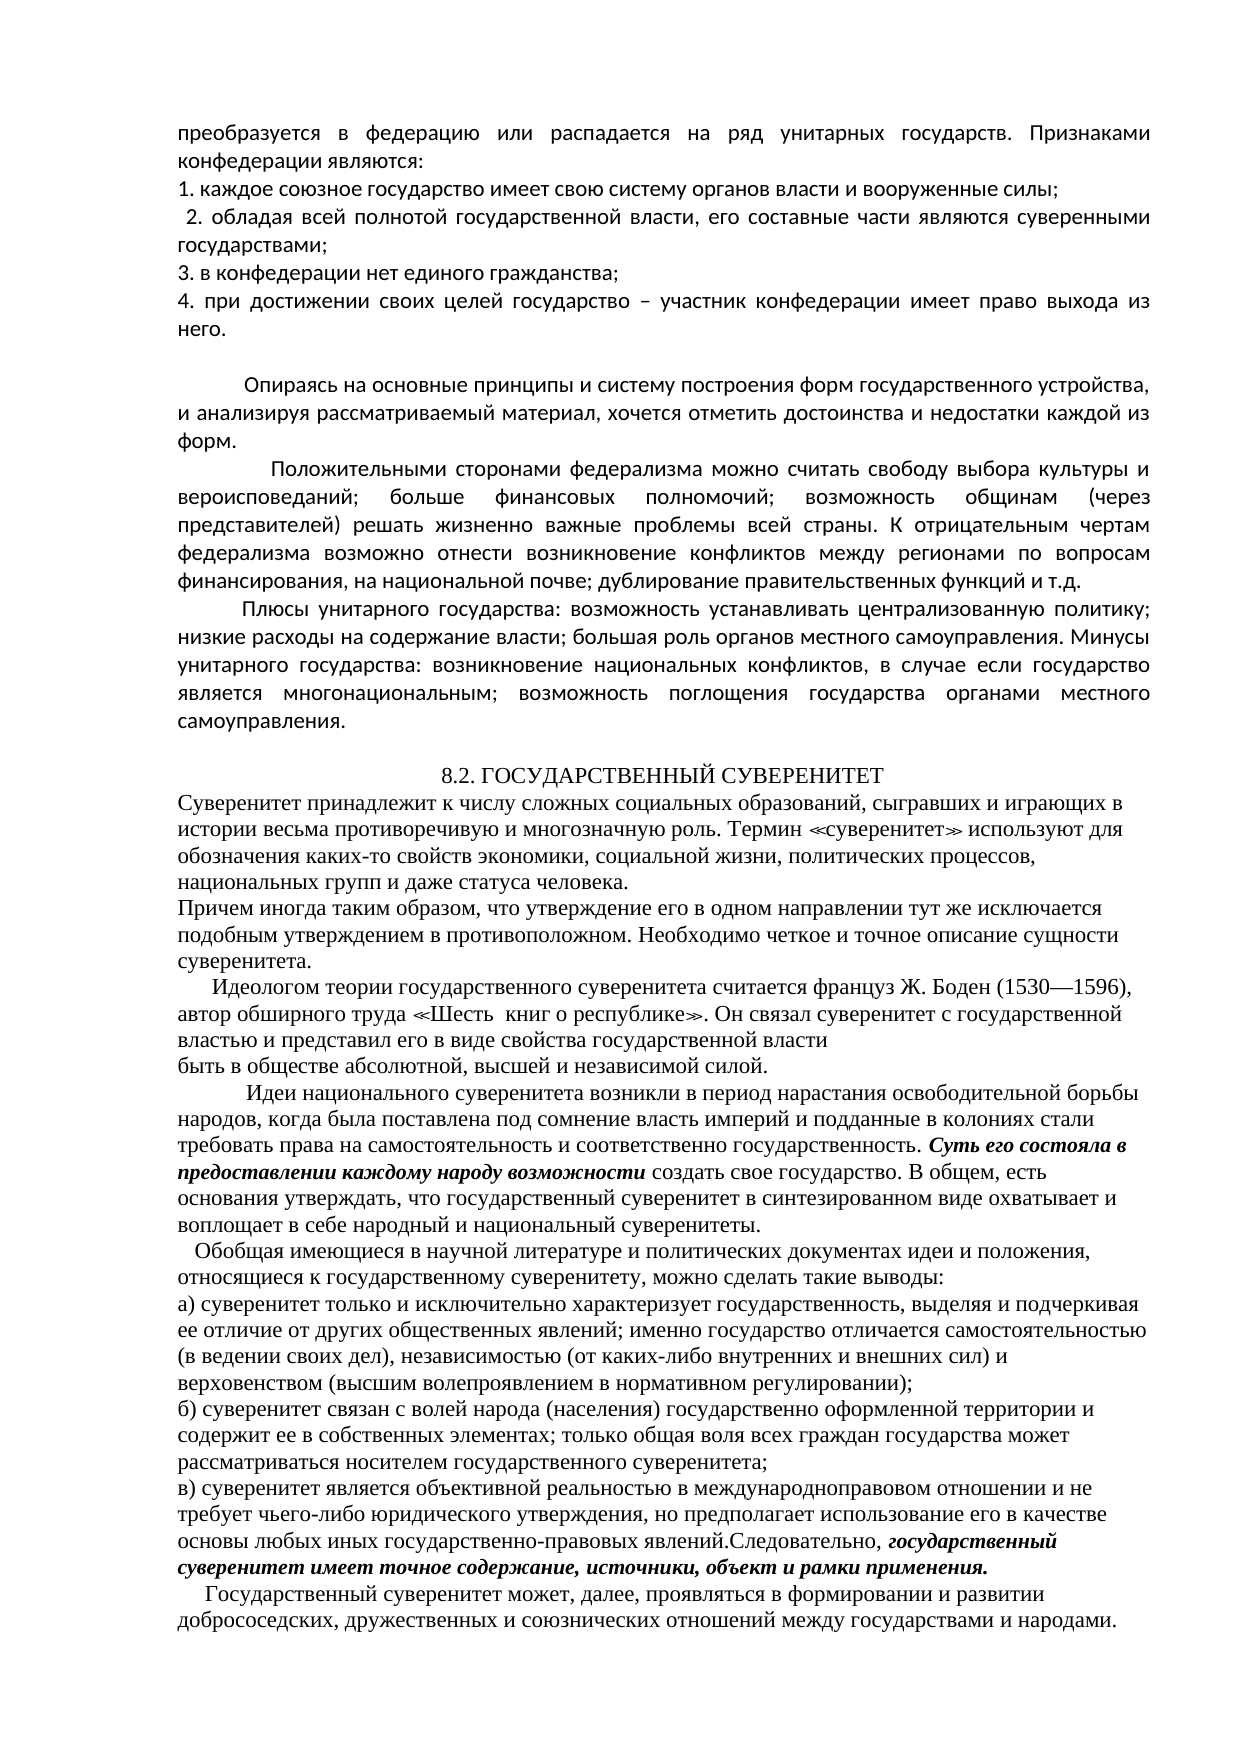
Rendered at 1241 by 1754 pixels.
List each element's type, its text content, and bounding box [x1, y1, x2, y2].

text в) суверенитет является объективной реальностью в международноправовом отношении и не требует чьего-либо юридического утверждения, но предполагает использование его в качестве основы любых иных государственно-правовых явлений.Следовательно, государственный суверенитет имеет точное содержание, источники, объект и рамки применения. [177, 1474, 1152, 1579]
text 1. каждое союзное государство имеет свою систему органов власти и вооруженные силы; [177, 174, 1152, 202]
text Плюсы унитарного государства: возможность устанавливать централизованную политику; низкие расходы на содержание власти; большая роль органов местного самоуправления. Минусы унитарного государства: возникновение национальных конфликтов, в случае если государство является многонациональным; возможность поглощения государства органами местного самоуправления. [177, 594, 1152, 734]
text Положительными сторонами федерализма можно считать свободу выбора культуры и вероисповеданий; больше финансовых полномочий; возможность общинам (через представителей) решать жизненно важные проблемы всей страны. К отрицательным чертам федерализма возможно отнести возникновение конфликтов между регионами по вопросам финансирования, на национальной почве; дублирование правительственных функций и т.д. [177, 454, 1152, 594]
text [177, 118, 1152, 174]
text 8.2. ГОСУДАРСТВЕННЫЙ СУВЕРЕНИТЕТ [177, 763, 1152, 789]
text 2. обладая всей полнотой государственной власти, его составные части являются суверенными государствами; [177, 202, 1152, 258]
text Идеи национального суверенитета возникли в период нарастания освободительной борьбы народов, когда была поставлена под сомнение власть империй и подданные в колониях стали требовать права на самостоятельность и соответственно государственность. Суть его состояла в предоставлении каждому народу возможности создать свое государство. В общем, есть основания утверждать, что государственный суверенитет в синтезированном виде охватывает и воплощает в себе народный и национальный суверенитеты. [177, 1079, 1152, 1237]
text быть в обществе абсолютной, высшей и независимой силой. [177, 1052, 1152, 1079]
text б) суверенитет связан с волей народа (населения) государственно оформленной территории и содержит ее в собственных элементах; только общая воля всех граждан государства может рассматриваться носителем государственного суверенитета; [177, 1395, 1152, 1474]
text Идеологом теории государственного суверенитета считается француз Ж. Боден (1530—1596), автор обширного труда ≪Шесть книг о республике≫. Он связал суверенитет с государственной властью и представил его в виде свойства государственной власти [177, 973, 1152, 1052]
text Опираясь на основные принципы и систему построения форм государственного устройства, и анализируя рассматриваемый материал, хочется отметить достоинства и недостатки каждой из форм. [177, 370, 1152, 454]
text 3. в конфедерации нет единого гражданства; [177, 258, 1152, 286]
text (в ведении своих дел), независимостью (от каких-либо внутренних и внешних сил) и верховенством (высшим волепроявлением в нормативном регулировании); [177, 1342, 1152, 1395]
text Государственный суверенитет может, далее, проявляться в формировании и развитии добрососедских, дружественных и союзнических отношений между государствами и народами. [177, 1579, 1152, 1632]
text Суверенитет принадлежит к числу сложных социальных образований, сыгравших и играющих в истории весьма противоречивую и многозначную роль. Термин ≪суверенитет≫ используют для обозначения каких-то свойств экономики, социальной жизни, политических процессов, национальных групп и даже статуса человека. [177, 789, 1152, 894]
text Обобщая имеющиеся в научной литературе и политических документах идеи и положения, относящиеся к государственному суверенитету, можно сделать такие выводы: [177, 1237, 1152, 1290]
text а) суверенитет только и исключительно характеризует государственность, выделяя и подчеркивая ее отличие от других общественных явлений; именно государство отличается самостоятельностью [177, 1290, 1152, 1342]
text 4. при достижении своих целей государство – участник конфедерации имеет право выхода из него. [177, 286, 1152, 342]
text Причем иногда таким образом, что утверждение его в одном направлении тут же исключается подобным утверждением в противоположном. Необходимо четкое и точное описание сущности суверенитета. [177, 894, 1152, 973]
